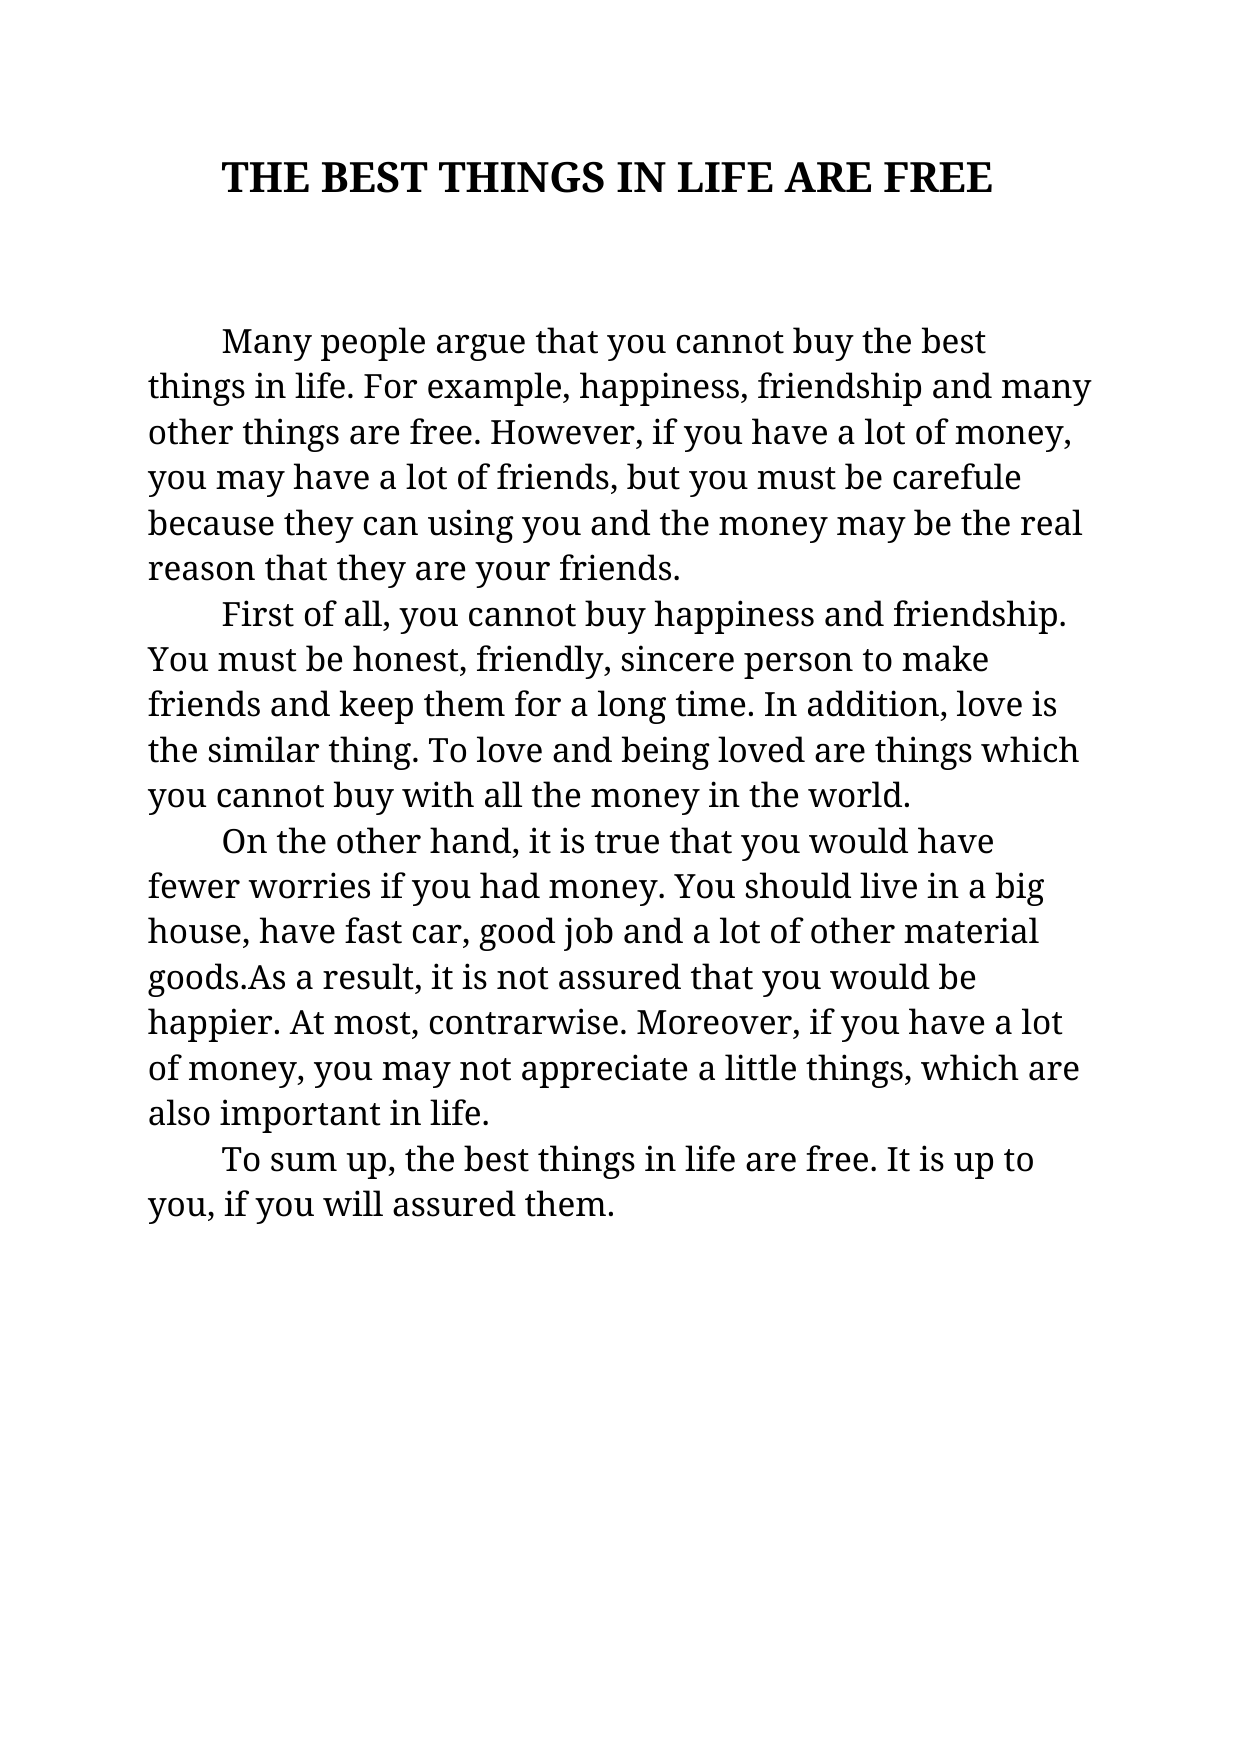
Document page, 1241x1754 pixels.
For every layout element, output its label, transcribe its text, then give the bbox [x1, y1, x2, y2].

text THE BEST THINGS IN LIFE ARE FREE [148, 148, 1093, 204]
text To sum up, the best things in life are free. It is up to you, if you will assured them. [148, 1135, 1093, 1226]
text First of all, you cannot buy happiness and friendship. You must be honest, friendly, sincere person to make friends and keep them for a long time. In addition, love is the similar thing. To love and being loved are things which you cannot buy with all the money in the world. [148, 590, 1093, 817]
text Many people argue that you cannot buy the best things in life. For example, happiness, friendship and many other things are free. However, if you have a lot of money, you may have a lot of friends, but you must be carefule because they can using you and the money may be the real reason that they are your friends. [148, 318, 1093, 590]
text On the other hand, it is true that you would have fewer worries if you had money. You should live in a big house, have fast car, good job and a lot of other material goods.As a result, it is not assured that you would be happier. At most, contrarwise. Moreover, if you have a lot of money, you may not appreciate a little things, which are also important in life. [148, 817, 1093, 1135]
